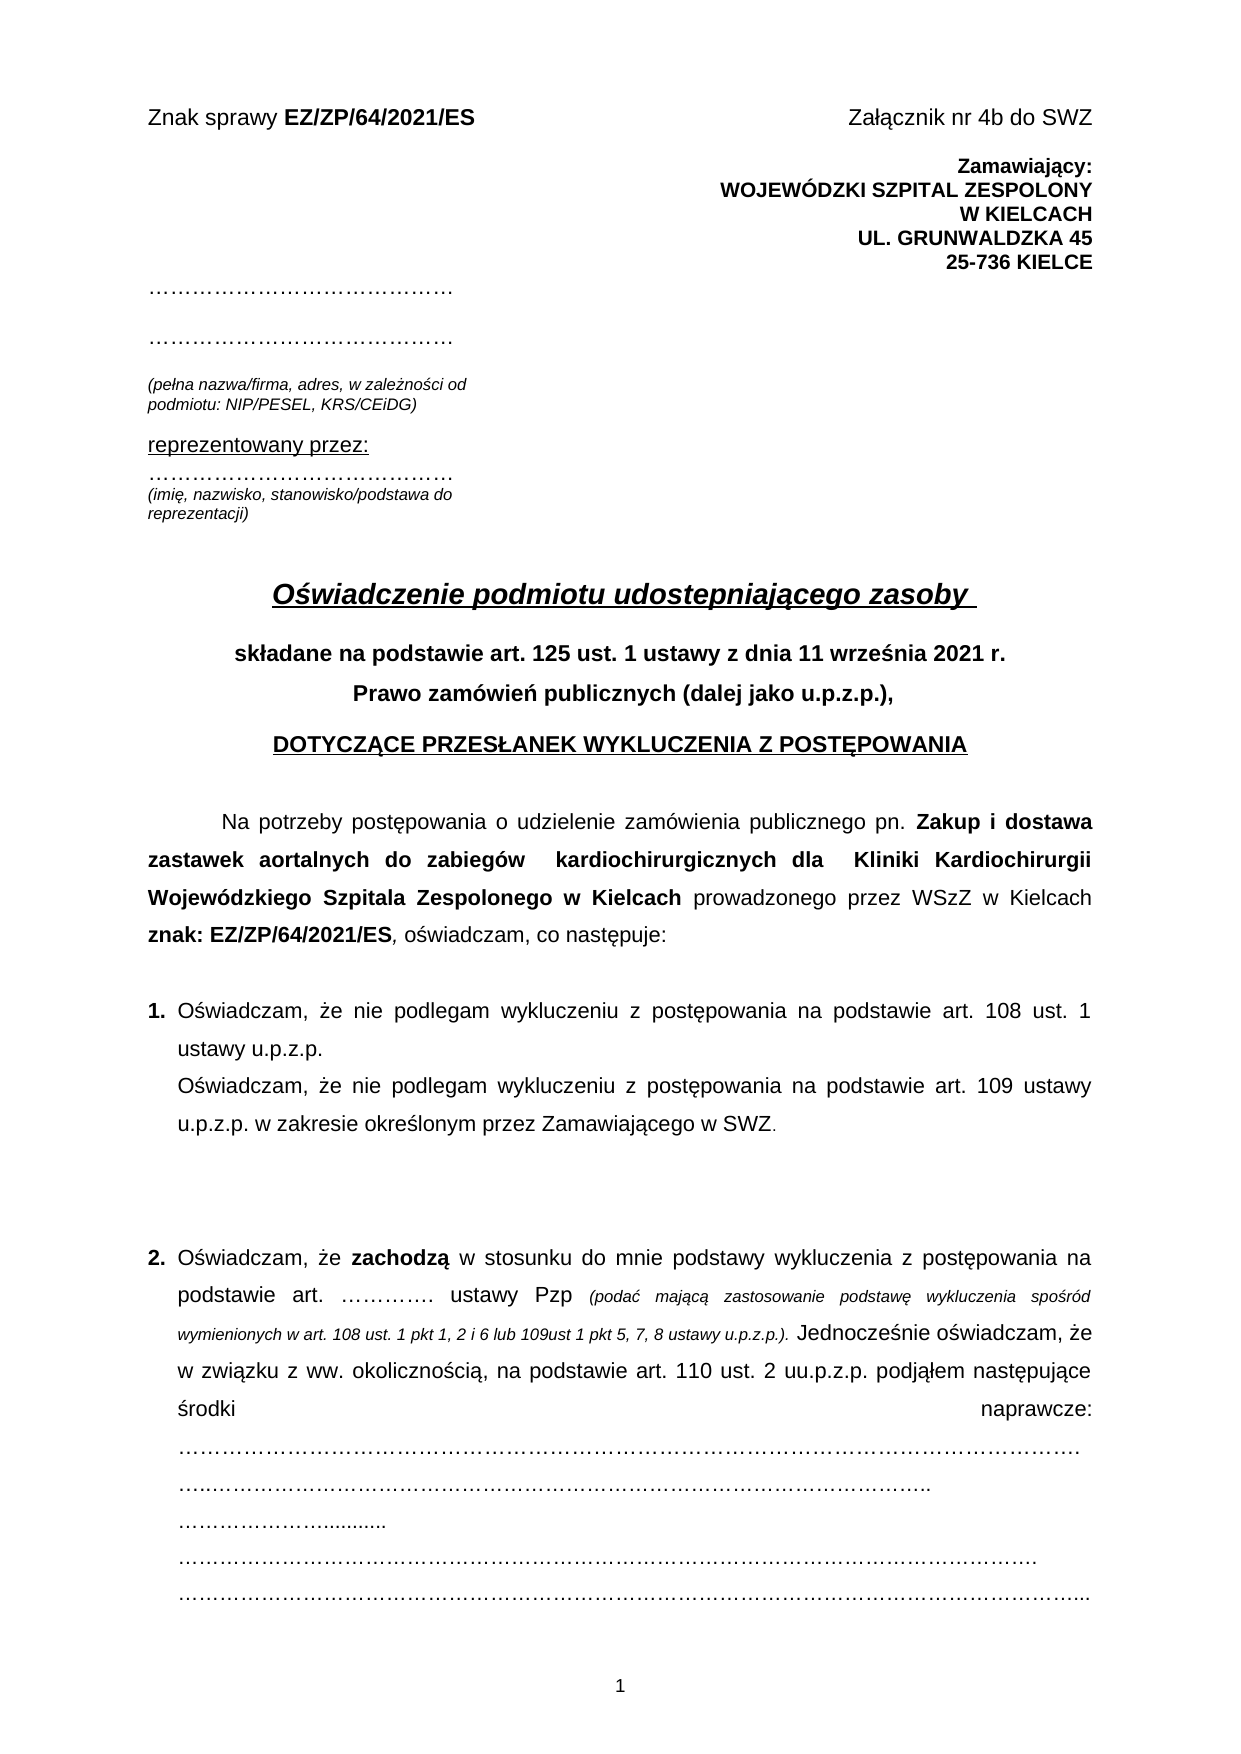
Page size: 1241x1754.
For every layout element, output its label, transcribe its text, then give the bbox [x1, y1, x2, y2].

text Zamawiający: [694, 154, 1093, 178]
list Oświadczam, że nie podlegam wykluczeniu z postępowania na podstawie art. 108 ust. 1 ustawy u.p.z.p. [148, 998, 1093, 1061]
text Znak sprawy EZ/ZP/64/2021/ES Załącznik nr 4b do SWZ [148, 103, 1093, 130]
text składane na podstawie art. 125 ust. 1 ustawy z dnia 11 września 2021 r. [148, 640, 1093, 666]
text ………………………………………………………………………… [148, 273, 472, 349]
list Oświadczam, że nie podlegam wykluczeniu z postępowania na podstawie art. 109 ustawy u.p.z.p. w zakresie określonym przez Zamawiającego w SWZ. [177, 1073, 1093, 1136]
text WOJEWÓDZKI SZPITAL ZESPOLONY [148, 178, 1093, 202]
text reprezentowany przez: [148, 432, 1093, 457]
text 25-736 KIELCE [768, 249, 1093, 273]
text Prawo zamówień publicznych (dalej jako u.p.z.p.), [148, 679, 1093, 706]
list Oświadczam, że zachodzą w stosunku do mnie podstawy wykluczenia z postępowania na podstawie art. …………. ustawy Pzp (podać mającą zastosowanie podstawę wykluczenia spośród wymienionych w art. 108 ust. 1 pkt 1, 2 i 6 lub 109ust 1 pkt 5, 7, 8 ustawy u.p.z.p.). Jednocześnie oświadczam, że w związku z ww. okolicznością, na podstawie art. 110 ust. 2 uu.p.z.p. podjąłem następujące środki naprawcze: …………………………………………………………………………………………………………….…..…………………………………………………………………………………………..…………………...........…………………………………………………………………………………………………………….…………………………………………………………………………………………………………………... [148, 1244, 1093, 1604]
text W KIELCACH [148, 202, 1093, 226]
text …………………………………… [148, 459, 472, 485]
text (pełna nazwa/firma, adres, w zależności od podmiotu: NIP/PESEL, KRS/CEiDG) [148, 374, 472, 414]
text DOTYCZĄCE PRZESŁANEK WYKLUCZENIA Z POSTĘPOWANIA [148, 731, 1093, 758]
text (imię, nazwisko, stanowisko/podstawa do reprezentacji) [148, 485, 472, 523]
text UL. GRUNWALDZKA 45 [768, 226, 1093, 249]
text Oświadczenie podmiotu udostepniającego zasoby [148, 577, 1093, 611]
text Na potrzeby postępowania o udzielenie zamówienia publicznego pn. Zakup i dostawa zastawek aortalnych do zabiegów kardiochirurgicznych dla Kliniki Kardiochirurgii Wojewódzkiego Szpitala Zespolonego w Kielcach prowadzonego przez WSzZ w Kielcach znak: EZ/ZP/64/2021/ES, oświadczam, co następuje: [148, 809, 1093, 947]
